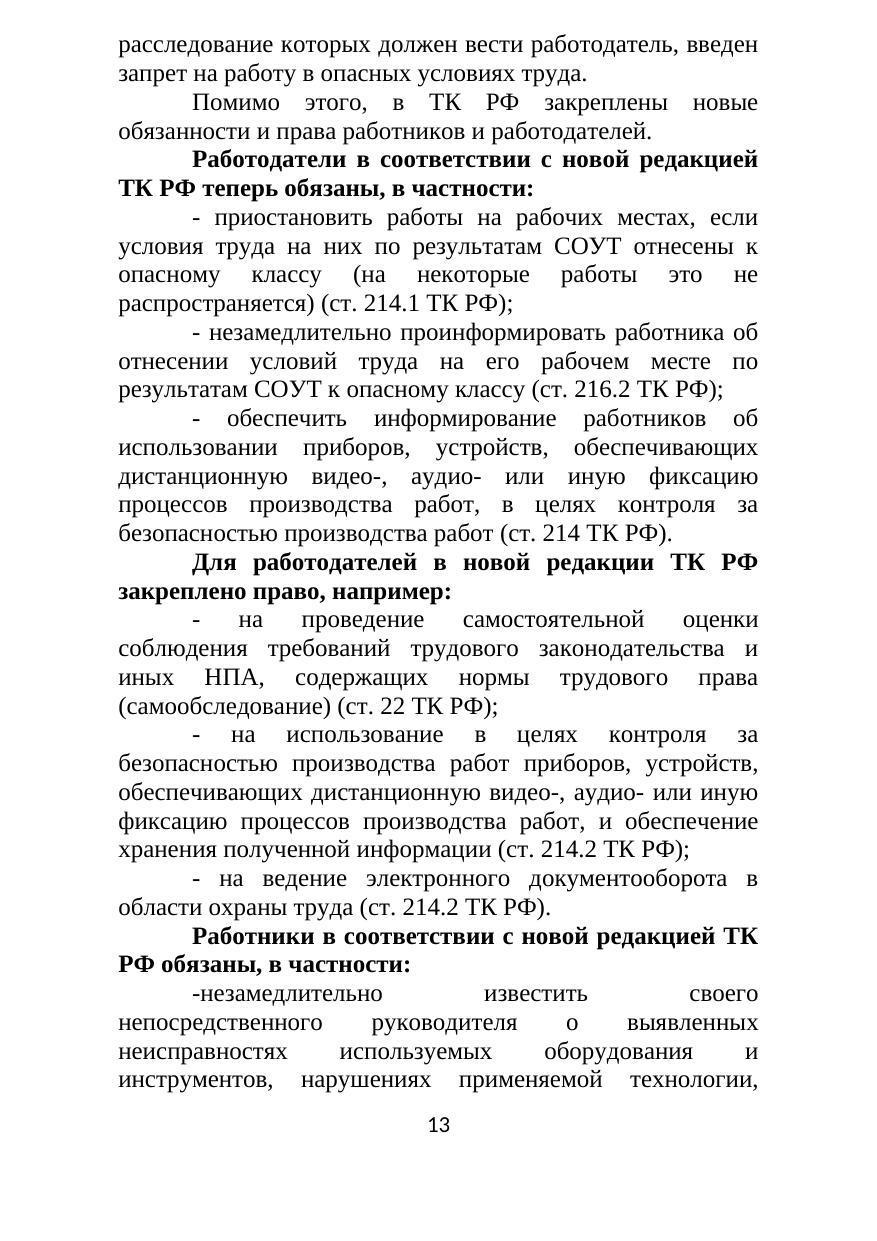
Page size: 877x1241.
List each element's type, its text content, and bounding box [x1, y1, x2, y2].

text - обеспечить информирование работников об использовании приборов, устройств, обеспечивающих дистанционную видео-, аудио- или иную фиксацию процессов производства работ, в целях контроля за безопасностью производства работ (ст. 214 ТК РФ). [118, 403, 759, 547]
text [118, 29, 759, 87]
text - на использование в целях контроля за безопасностью производства работ приборов, устройств, обеспечивающих дистанционную видео-, аудио- или иную фиксацию процессов производства работ, и обеспечение хранения полученной информации (ст. 214.2 ТК РФ); [118, 719, 759, 863]
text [118, 978, 759, 1093]
text Для работодателей в новой редакции ТК РФ закреплено право, например: [118, 547, 759, 604]
text - приостановить работы на рабочих местах, если условия труда на них по результатам СОУТ отнесены к опасному классу (на некоторые работы это не распространяется) (ст. 214.1 ТК РФ); [118, 202, 759, 317]
text - на проведение самостоятельной оценки соблюдения требований трудового законодательства и иных НПА, содержащих нормы трудового права (самообследование) (ст. 22 ТК РФ); [118, 604, 759, 719]
text Работодатели в соответствии с новой редакцией ТК РФ теперь обязаны, в частности: [118, 144, 759, 202]
text Помимо этого, в ТК РФ закреплены новые обязанности и права работников и работодателей. [118, 87, 759, 144]
text - на ведение электронного документооборота в области охраны труда (ст. 214.2 ТК РФ). [118, 863, 759, 921]
text Работники в соответствии с новой редакцией ТК РФ обязаны, в частности: [118, 921, 759, 978]
text - незамедлительно проинформировать работника об отнесении условий труда на его рабочем месте по результатам СОУТ к опасному классу (ст. 216.2 ТК РФ); [118, 317, 759, 403]
